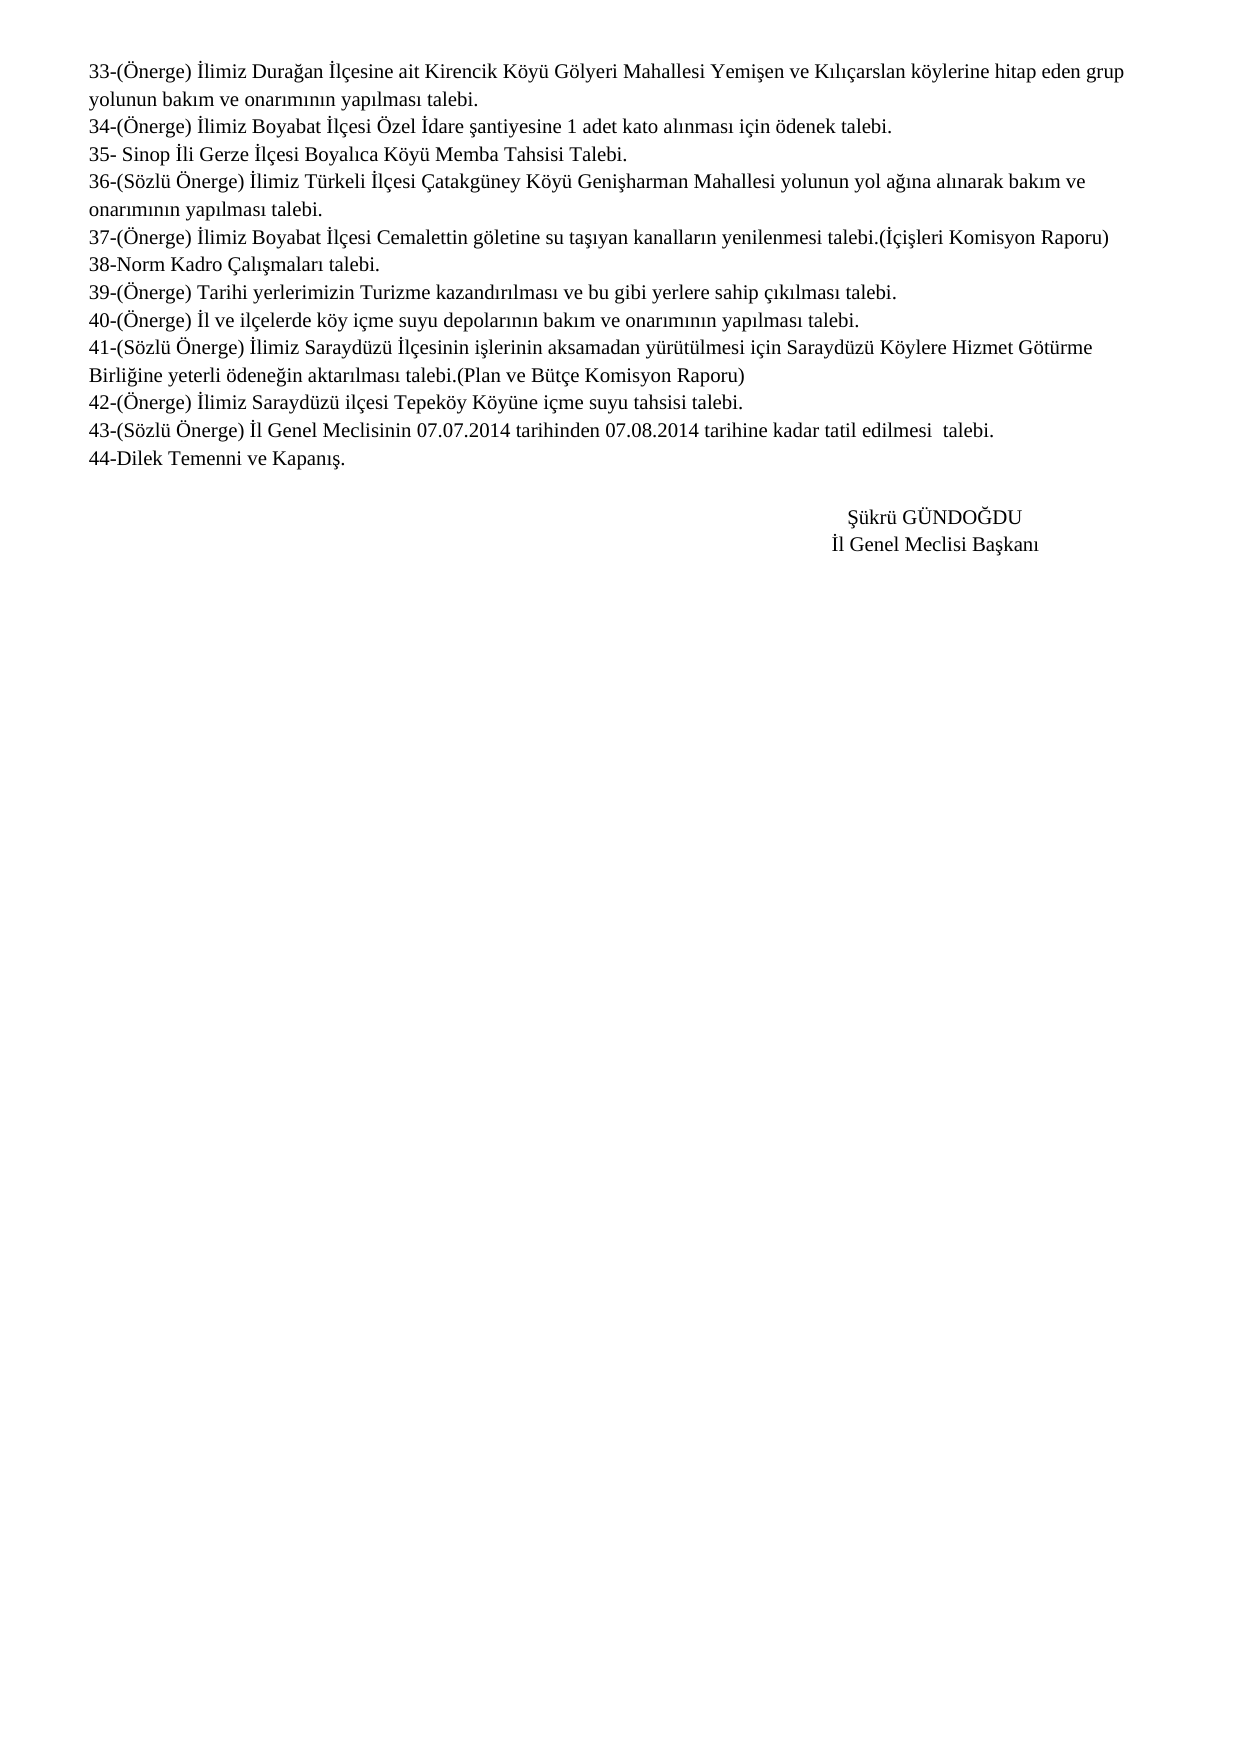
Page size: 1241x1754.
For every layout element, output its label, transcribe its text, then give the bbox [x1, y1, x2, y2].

text 39-(Önerge) Tarihi yerlerimizin Turizme kazandırılması ve bu gibi yerlere sahip çıkılması talebi. [89, 280, 1152, 304]
text 38-Norm Kadro Çalışmaları talebi. [89, 252, 1152, 276]
text 37-(Önerge) İlimiz Boyabat İlçesi Cemalettin göletine su taşıyan kanalların yenilenmesi talebi.(İçişleri Komisyon Raporu) [89, 225, 1152, 249]
text 33-(Önerge) İlimiz Durağan İlçesine ait Kirencik Köyü Gölyeri Mahallesi Yemişen ve Kılıçarslan köylerine hitap eden grup yolunun bakım ve onarımının yapılması talebi. [89, 59, 1152, 111]
text Şükrü GÜNDOĞDU [752, 505, 1200, 529]
text 34-(Önerge) İlimiz Boyabat İlçesi Özel İdare şantiyesine 1 adet kato alınması için ödenek talebi. [89, 114, 1152, 138]
text 36-(Sözlü Önerge) İlimiz Türkeli İlçesi Çatakgüney Köyü Genişharman Mahallesi yolunun yol ağına alınarak bakım ve onarımının yapılması talebi. [89, 169, 1152, 221]
text 40-(Önerge) İl ve ilçelerde köy içme suyu depolarının bakım ve onarımının yapılması talebi. [89, 307, 1152, 332]
text 42-(Önerge) İlimiz Saraydüzü ilçesi Tepeköy Köyüne içme suyu tahsisi talebi. [89, 390, 1152, 414]
text 44-Dilek Temenni ve Kapanış. [89, 446, 1152, 469]
text İl Genel Meclisi Başkanı [89, 532, 1200, 556]
text 41-(Sözlü Önerge) İlimiz Saraydüzü İlçesinin işlerinin aksamadan yürütülmesi için Saraydüzü Köylere Hizmet Götürme Birliğine yeterli ödeneğin aktarılması talebi.(Plan ve Bütçe Komisyon Raporu) [89, 335, 1152, 387]
text 35- Sinop İli Gerze İlçesi Boyalıca Köyü Memba Tahsisi Talebi. [89, 142, 1152, 166]
text 43-(Sözlü Önerge) İl Genel Meclisinin 07.07.2014 tarihinden 07.08.2014 tarihine kadar tatil edilmesi talebi. [89, 418, 1152, 442]
